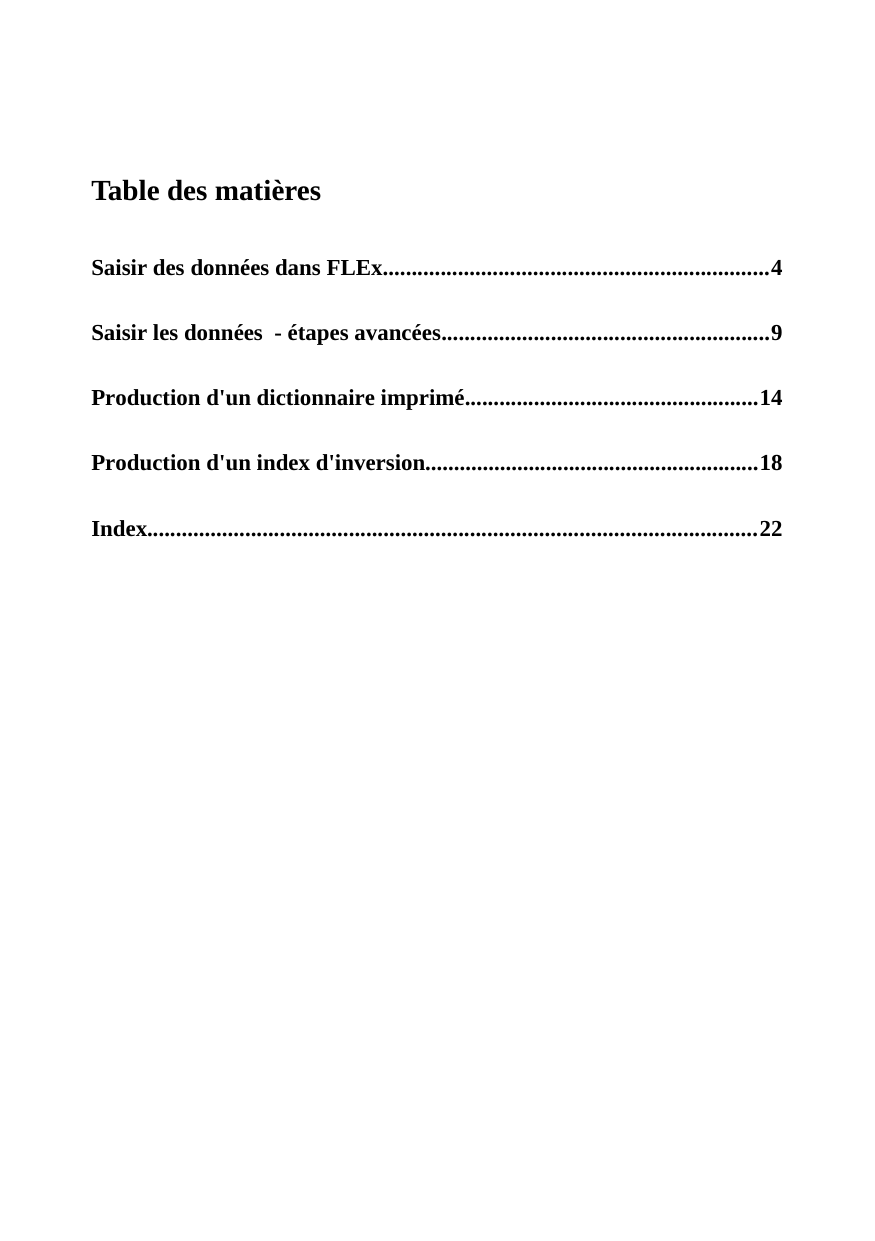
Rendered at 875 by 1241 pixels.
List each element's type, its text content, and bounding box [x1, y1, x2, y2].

text Saisir des données dans FLEx 4 [91, 254, 783, 280]
text Saisir les données - étapes avancées 9 [91, 319, 783, 345]
text Index 22 [91, 514, 783, 541]
text Production d'un dictionnaire imprimé 14 [91, 384, 783, 411]
text Production d'un index d'inversion 18 [91, 449, 783, 476]
subtitle Table des matières [91, 173, 783, 207]
